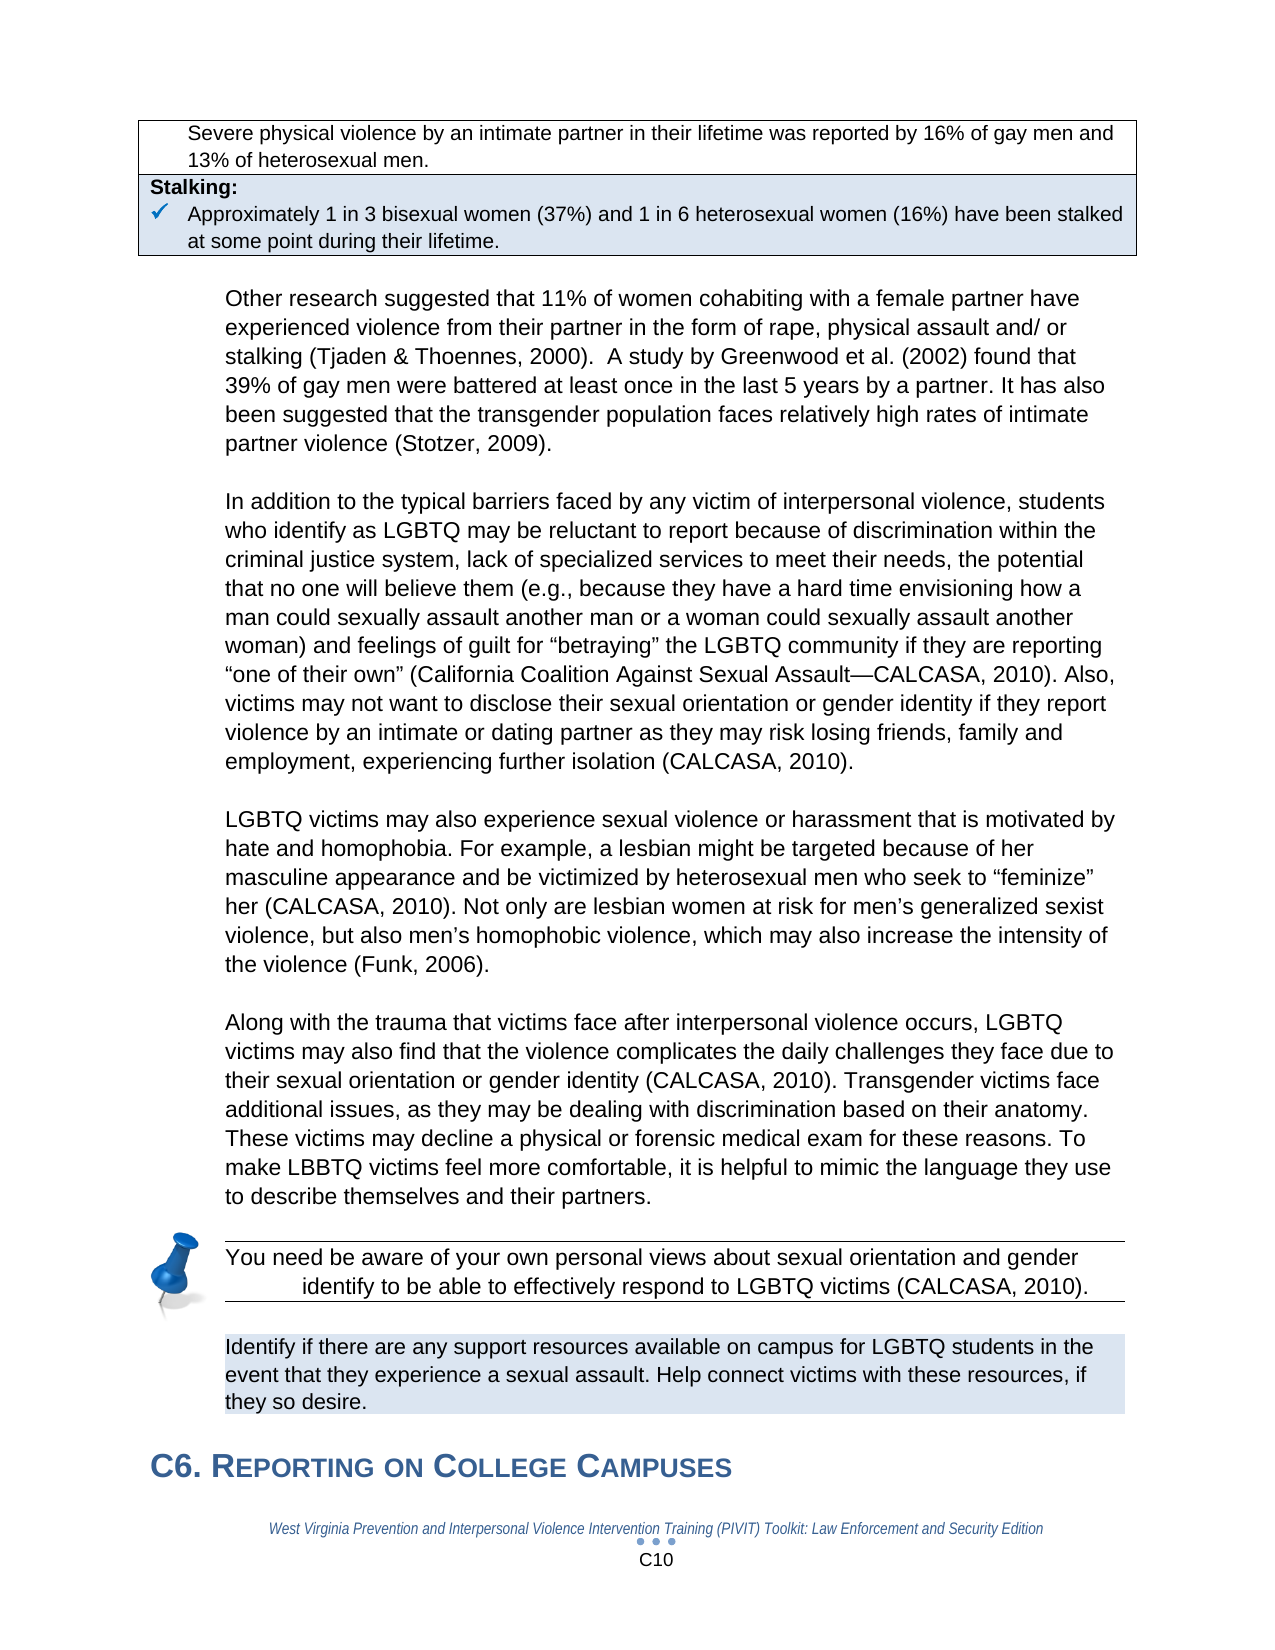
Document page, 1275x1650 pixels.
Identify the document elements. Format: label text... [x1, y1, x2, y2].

text Other research suggested that 11% of women cohabiting with a female partner have experienced violence from their partner in the form of rape, physical assault and/ or stalking (Tjaden & Thoennes, 2000). A study by Greenwood et al. (2002) found that 39% of gay men were battered at least once in the last 5 years by a partner. It has also been suggested that the transgender population faces relatively high rates of intimate partner violence (Stotzer, 2009). [225, 285, 1125, 456]
text You need be aware of your own personal views about sexual orientation and gender identify to be able to effectively respond to LGBTQ victims (CALCASA, 2010). [225, 1242, 1125, 1301]
text LGBTQ victims may also experience sexual violence or harassment that is motivated by hate and homophobia. For example, a lesbian might be targeted because of her masculine appearance and be victimized by heterosexual men who seek to “feminize” her (CALCASA, 2010). Not only are lesbian women at risk for men’s generalized sexist violence, but also men’s homophobic violence, which may also increase the intensity of the violence (Funk, 2006). [225, 806, 1125, 977]
text In addition to the typical barriers faced by any victim of interpersonal violence, students who identify as LGBTQ may be reluctant to report because of discrimination within the criminal justice system, lack of specialized services to meet their needs, the potential that no one will believe them (e.g., because they have a hard time envisioning how a man could sexually assault another man or a woman could sexually assault another woman) and feelings of guilt for “betraying” the LGBTQ community if they are reporting “one of their own” (California Coalition Against Sexual Assault—CALCASA, 2010). Also, victims may not want to disclose their sexual orientation or gender identity if they report violence by an intimate or dating partner as they may risk losing friends, family and employment, experiencing further isolation (CALCASA, 2010). [225, 488, 1125, 775]
text Identify if there are any support resources available on campus for LGBTQ students in the event that they experience a sexual assault. Help connect victims with these resources, if they so desire. [225, 1334, 1125, 1414]
picture [144, 1229, 208, 1320]
subtitle C6. Reporting on College Campuses [150, 1446, 1125, 1484]
text Along with the trauma that victims face after interpersonal violence occurs, LGBTQ victims may also find that the violence complicates the daily challenges they face due to their sexual orientation or gender identity (CALCASA, 2010). Transgender victims face additional issues, as they may be dealing with discrimination based on their anatomy. These victims may decline a physical or forensic medical exam for these reasons. To make LBBTQ victims feel more comfortable, it is helpful to mimic the language they use to describe themselves and their partners. [225, 1009, 1125, 1209]
table_cell Stalking: Approximately 1 in 3 bisexual women (37%) and 1 in 6 heterosexual women (16%) have been stalked at some point during their lifetime. [139, 175, 1136, 255]
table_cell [139, 121, 1136, 174]
